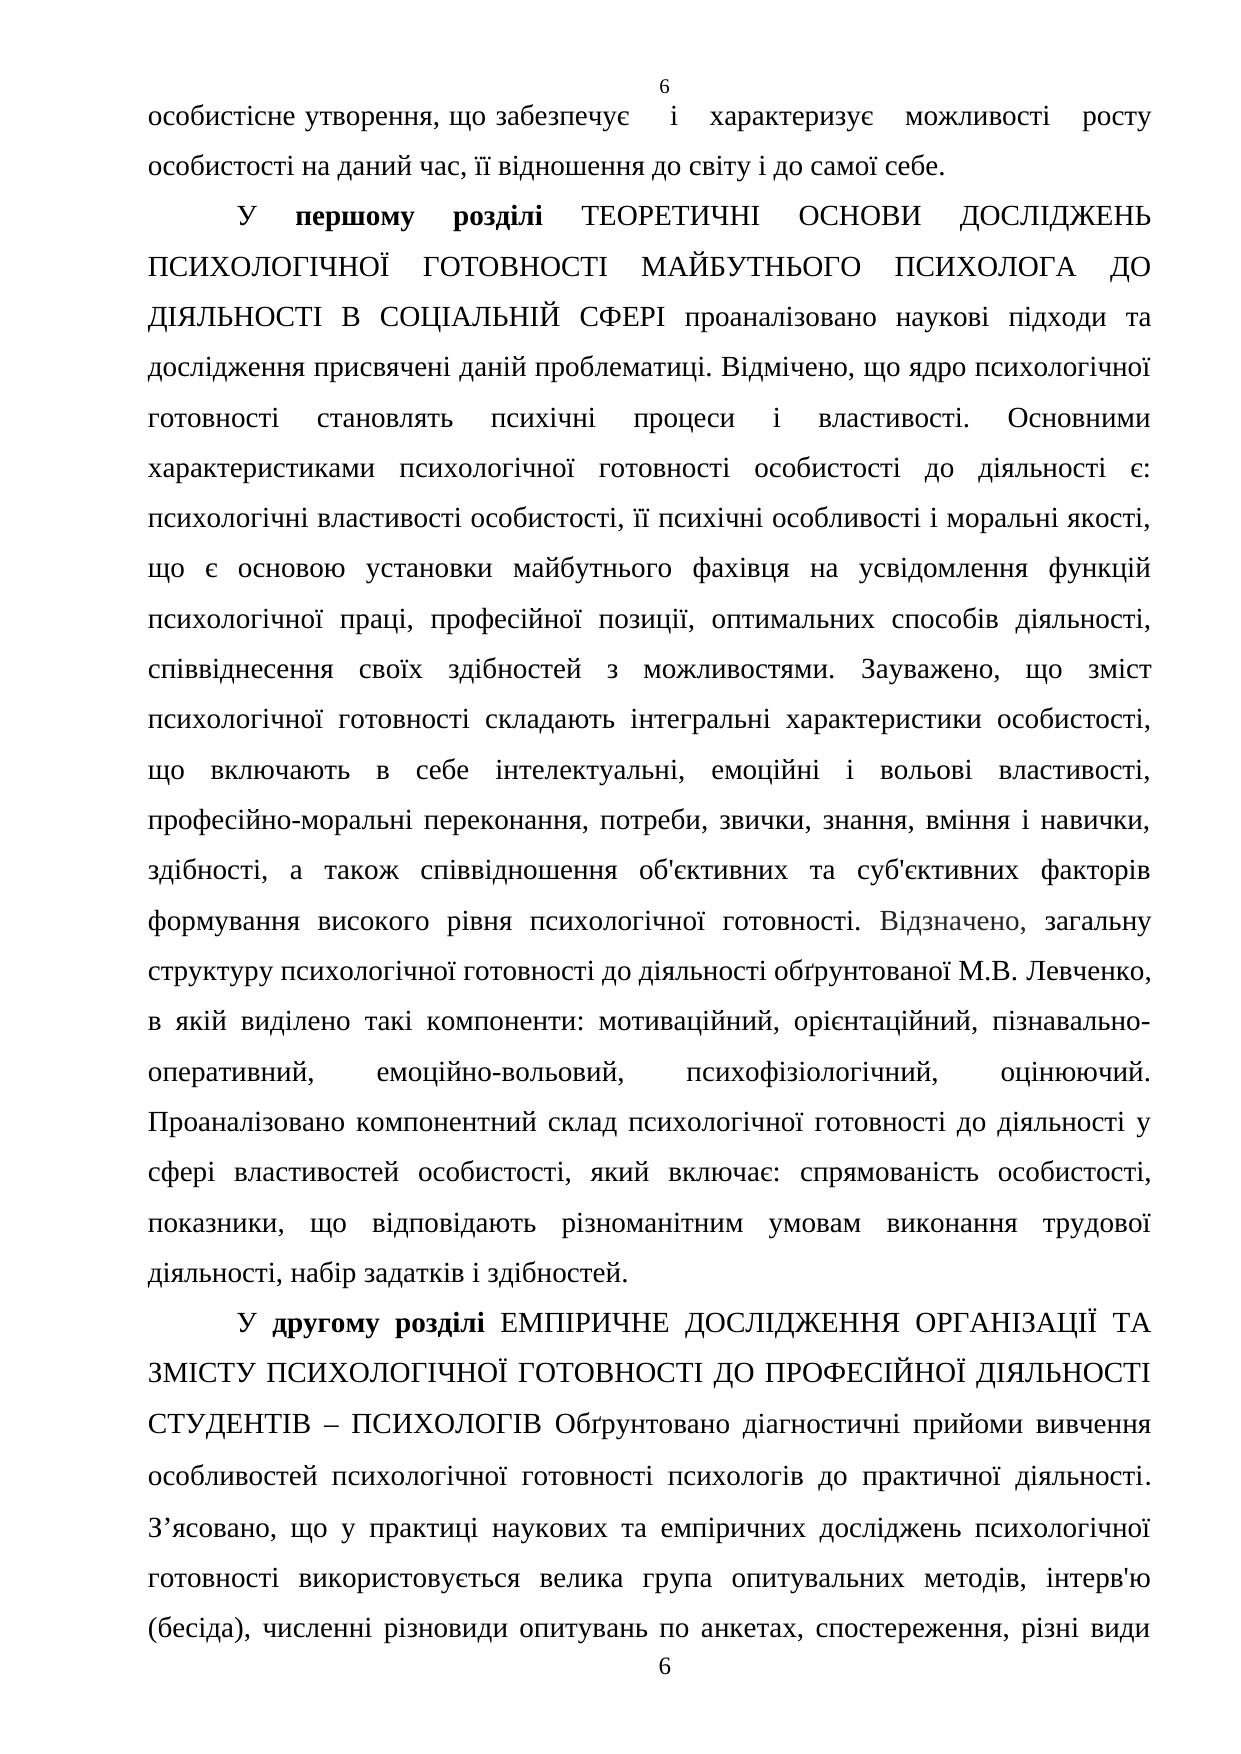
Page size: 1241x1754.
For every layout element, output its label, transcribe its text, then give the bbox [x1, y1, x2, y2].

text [148, 1389, 1152, 1644]
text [148, 98, 1152, 182]
text У першому розділі ТЕОРЕТИЧНІ ОСНОВИ ДОСЛІДЖЕНЬ ПСИХОЛОГІЧНОЇ ГОТОВНОСТІ МАЙБУТНЬОГО ПСИХОЛОГА ДО ДІЯЛЬНОСТІ В СОЦІАЛЬНІЙ СФЕРІ проаналізовано наукові підходи та дослідження присвячені даній проблематиці. Відмічено, що ядро психологічної готовності становлять психічні процеси і властивості. Основними характеристиками психологічної готовності особистості до діяльності є: психологічні властивості особистості, її психічні особливості і моральні якості, що є основою установки майбутнього фахівця на усвідомлення функцій психологічної праці, професійної позиції, оптимальних способів діяльності, співвіднесення своїх здібностей з можливостями. Зауважено, що зміст психологічної готовності складають інтегральні характеристики особистості, що включають в себе інтелектуальні, емоційні і вольові властивості, професійно-моральні переконання, потреби, звички, знання, вміння і навички, здібності, а також співвідношення об'єктивних та суб'єктивних факторів формування високого рівня психологічної готовності. Відзначено, загальну структуру психологічної готовності до діяльності обґрунтованої М.В. Левченко, в якій виділено такі компоненти: мотиваційний, орієнтаційний, пізнавально-оперативний, емоційно-вольовий, психофізіологічний, оцінюючий. Проаналізовано компонентний склад психологічної готовності до діяльності у сфері властивостей особистості, який включає: cпрямованість особистості, показники, що відповідають різноманітним умовам виконання трудової діяльності, набір задатків і здібностей. [148, 282, 1152, 1288]
